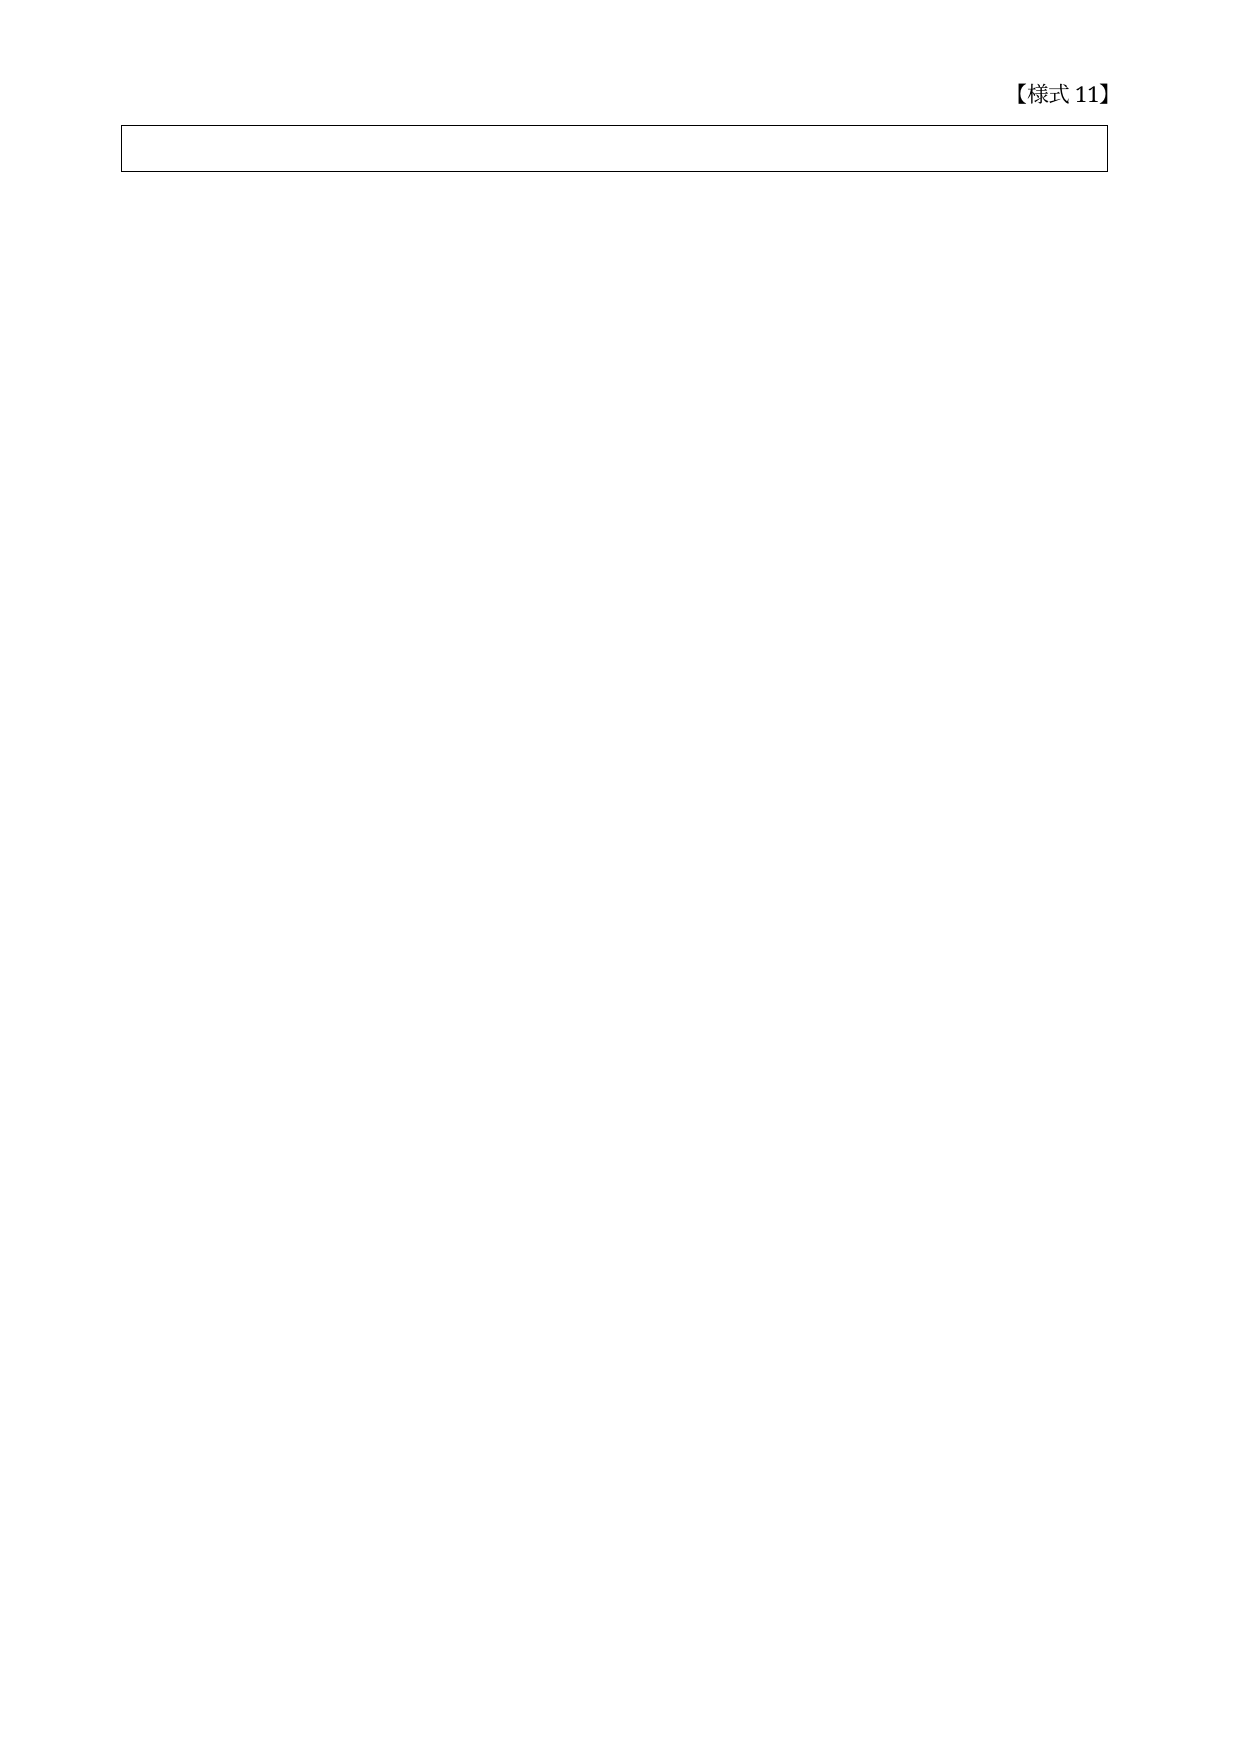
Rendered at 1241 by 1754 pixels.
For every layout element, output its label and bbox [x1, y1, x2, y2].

table_cell [122, 126, 1107, 171]
